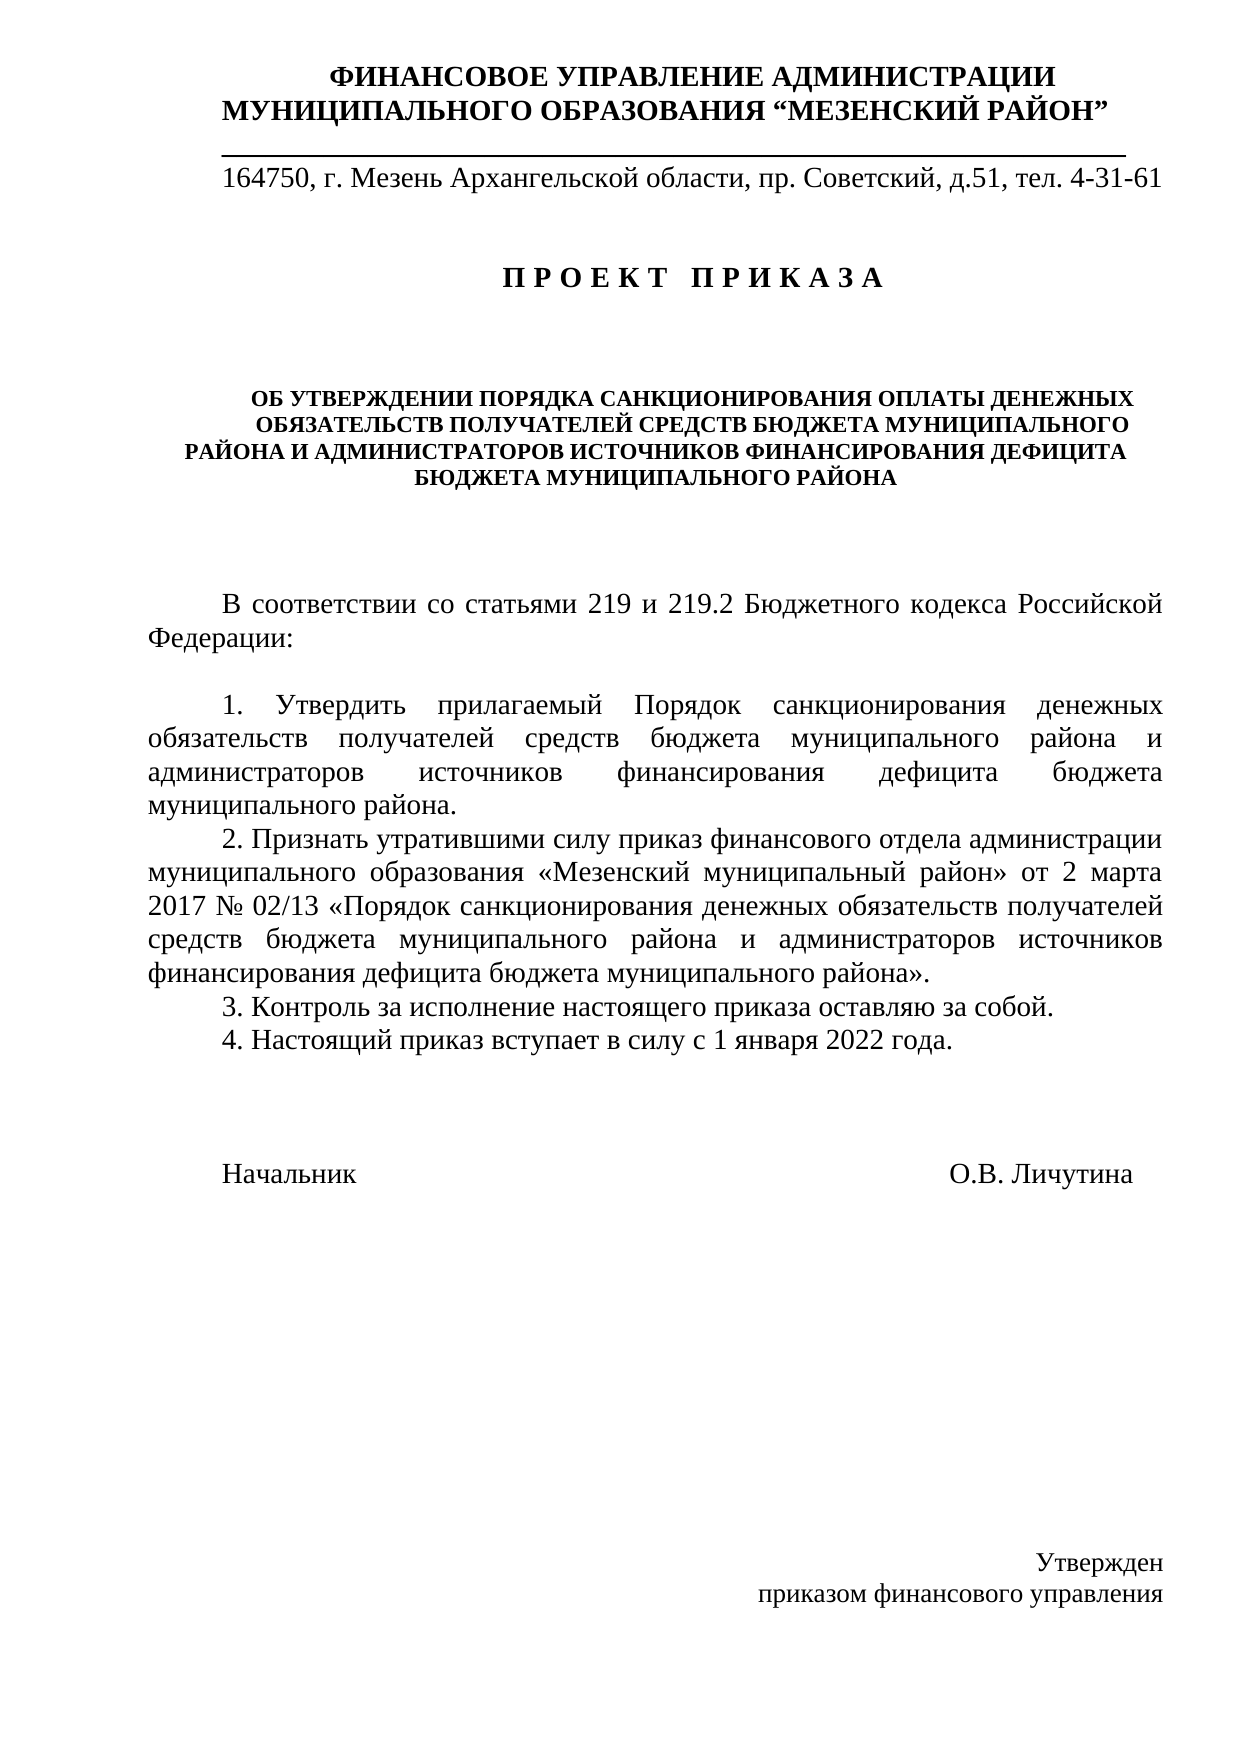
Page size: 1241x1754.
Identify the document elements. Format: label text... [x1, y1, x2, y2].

text приказом финансового управления [148, 1577, 1163, 1608]
text 1. Утвердить прилагаемый Порядок санкционирования денежных обязательств получателей средств бюджета муниципального района и администраторов источников финансирования дефицита бюджета муниципального района. [148, 687, 1163, 821]
text Утвержден [148, 1546, 1163, 1577]
text ПРОЕКТ ПРИКАЗА [148, 260, 1163, 294]
text ______________________________________________________________ [148, 126, 1163, 160]
text 3. Контроль за исполнение настоящего приказа оставляю за собой. [148, 989, 1163, 1022]
text ФИНАНСОВОЕ УПРАВЛЕНИЕ АДМИНИСТРАЦИИ [148, 59, 1163, 93]
text В соответствии со статьями 219 и 219.2 Бюджетного кодекса Российской Федерации: [148, 586, 1163, 653]
text МУНИЦИПАЛЬНОГО ОБРАЗОВАНИЯ “МЕЗЕНСКИЙ РАЙОН” [148, 93, 1163, 126]
text 4. Настоящий приказ вступает в силу с 1 января 2022 года. [148, 1022, 1163, 1056]
text 2. Признать утратившими силу приказ финансового отдела администрации муниципального образования «Мезенский муниципальный район» от 2 марта 2017 № 02/13 «Порядок санкционирования денежных обязательств получателей средств бюджета муниципального района и администраторов источников финансирования дефицита бюджета муниципального района». [148, 821, 1163, 989]
text Начальник О.В. Личутина [148, 1156, 1163, 1190]
text ОБ УТВЕРЖДЕНИИ ПОРЯДКА САНКЦИОНИРОВАНИЯ ОПЛАТЫ ДЕНЕЖНЫХ [148, 385, 1163, 411]
text ОБЯЗАТЕЛЬСТВ ПОЛУЧАТЕЛЕЙ СРЕДСТВ БЮДЖЕТА МУНИЦИПАЛЬНОГО РАЙОНА И АДМИНИСТРАТОРОВ ИСТОЧНИКОВ ФИНАНСИРОВАНИЯ ДЕФИЦИТА БЮДЖЕТА МУНИЦИПАЛЬНОГО РАЙОНА [148, 411, 1163, 490]
text 164750, г. Мезень Архангельской области, пр. Советский, д.51, тел. 4-31-61 [148, 160, 1163, 193]
